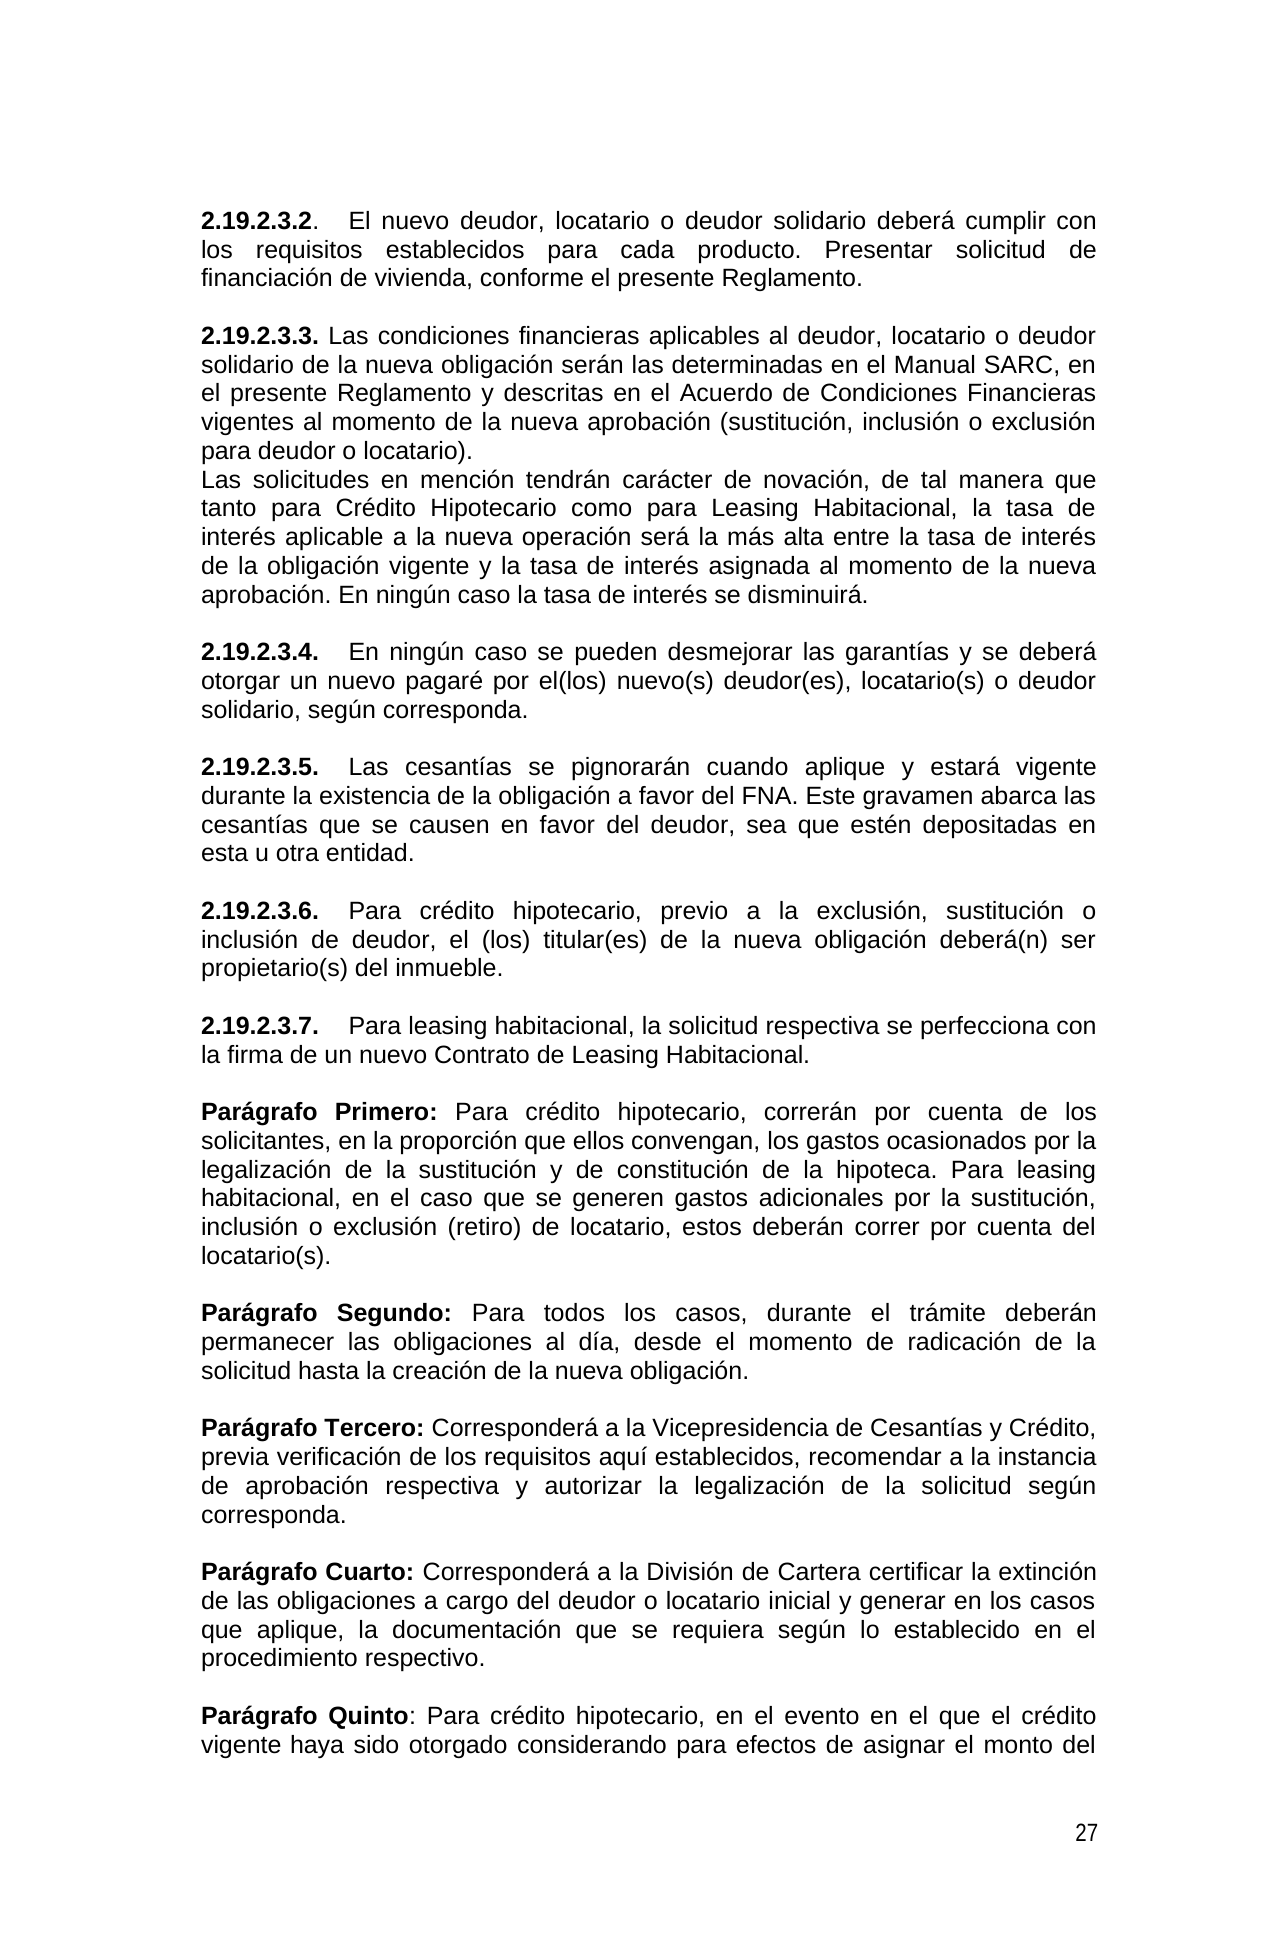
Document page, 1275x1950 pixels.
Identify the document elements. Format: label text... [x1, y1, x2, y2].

text Parágrafo Cuarto: Corresponderá a la División de Cartera certificar la extinción de las obligaciones a cargo del deudor o locatario inicial y generar en los casos que aplique, la documentación que se requiera según lo establecido en el procedimiento respectivo. [201, 1557, 1098, 1672]
text Parágrafo Segundo: Para todos los casos, durante el trámite deberán permanecer las obligaciones al día, desde el momento de radicación de la solicitud hasta la creación de la nueva obligación. [201, 1298, 1098, 1385]
text Parágrafo Tercero: Corresponderá a la Vicepresidencia de Cesantías y Crédito, previa verificación de los requisitos aquí establecidos, recomendar a la instancia de aprobación respectiva y autorizar la legalización de la solicitud según corresponda. [201, 1413, 1098, 1528]
text Las solicitudes en mención tendrán carácter de novación, de tal manera que tanto para Crédito Hipotecario como para Leasing Habitacional, la tasa de interés aplicable a la nueva operación será la más alta entre la tasa de interés de la obligación vigente y la tasa de interés asignada al momento de la nueva aprobación. En ningún caso la tasa de interés se disminuirá. [201, 465, 1098, 608]
text 2.19.2.3.3. Las condiciones financieras aplicables al deudor, locatario o deudor solidario de la nueva obligación serán las determinadas en el Manual SARC, en el presente Reglamento y descritas en el Acuerdo de Condiciones Financieras vigentes al momento de la nueva aprobación (sustitución, inclusión o exclusión para deudor o locatario). [201, 321, 1098, 465]
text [201, 1701, 1098, 1758]
text 2.19.2.3.2. El nuevo deudor, locatario o deudor solidario deberá cumplir con los requisitos establecidos para cada producto. Presentar solicitud de financiación de vivienda, conforme el presente Reglamento. [201, 206, 1098, 292]
text 2.19.2.3.4. En ningún caso se pueden desmejorar las garantías y se deberá otorgar un nuevo pagaré por el(los) nuevo(s) deudor(es), locatario(s) o deudor solidario, según corresponda. [201, 637, 1098, 723]
text 2.19.2.3.5. Las cesantías se pignorarán cuando aplique y estará vigente durante la existencia de la obligación a favor del FNA. Este gravamen abarca las cesantías que se causen en favor del deudor, sea que estén depositadas en esta u otra entidad. [201, 752, 1098, 867]
text 2.19.2.3.6. Para crédito hipotecario, previo a la exclusión, sustitución o inclusión de deudor, el (los) titular(es) de la nueva obligación deberá(n) ser propietario(s) del inmueble. [201, 896, 1098, 982]
text 2.19.2.3.7. Para leasing habitacional, la solicitud respectiva se perfecciona con la firma de un nuevo Contrato de Leasing Habitacional. [201, 1011, 1098, 1068]
text Parágrafo Primero: Para crédito hipotecario, correrán por cuenta de los solicitantes, en la proporción que ellos convengan, los gastos ocasionados por la legalización de la sustitución y de constitución de la hipoteca. Para leasing habitacional, en el caso que se generen gastos adicionales por la sustitución, inclusión o exclusión (retiro) de locatario, estos deberán correr por cuenta del locatario(s). [201, 1097, 1098, 1270]
